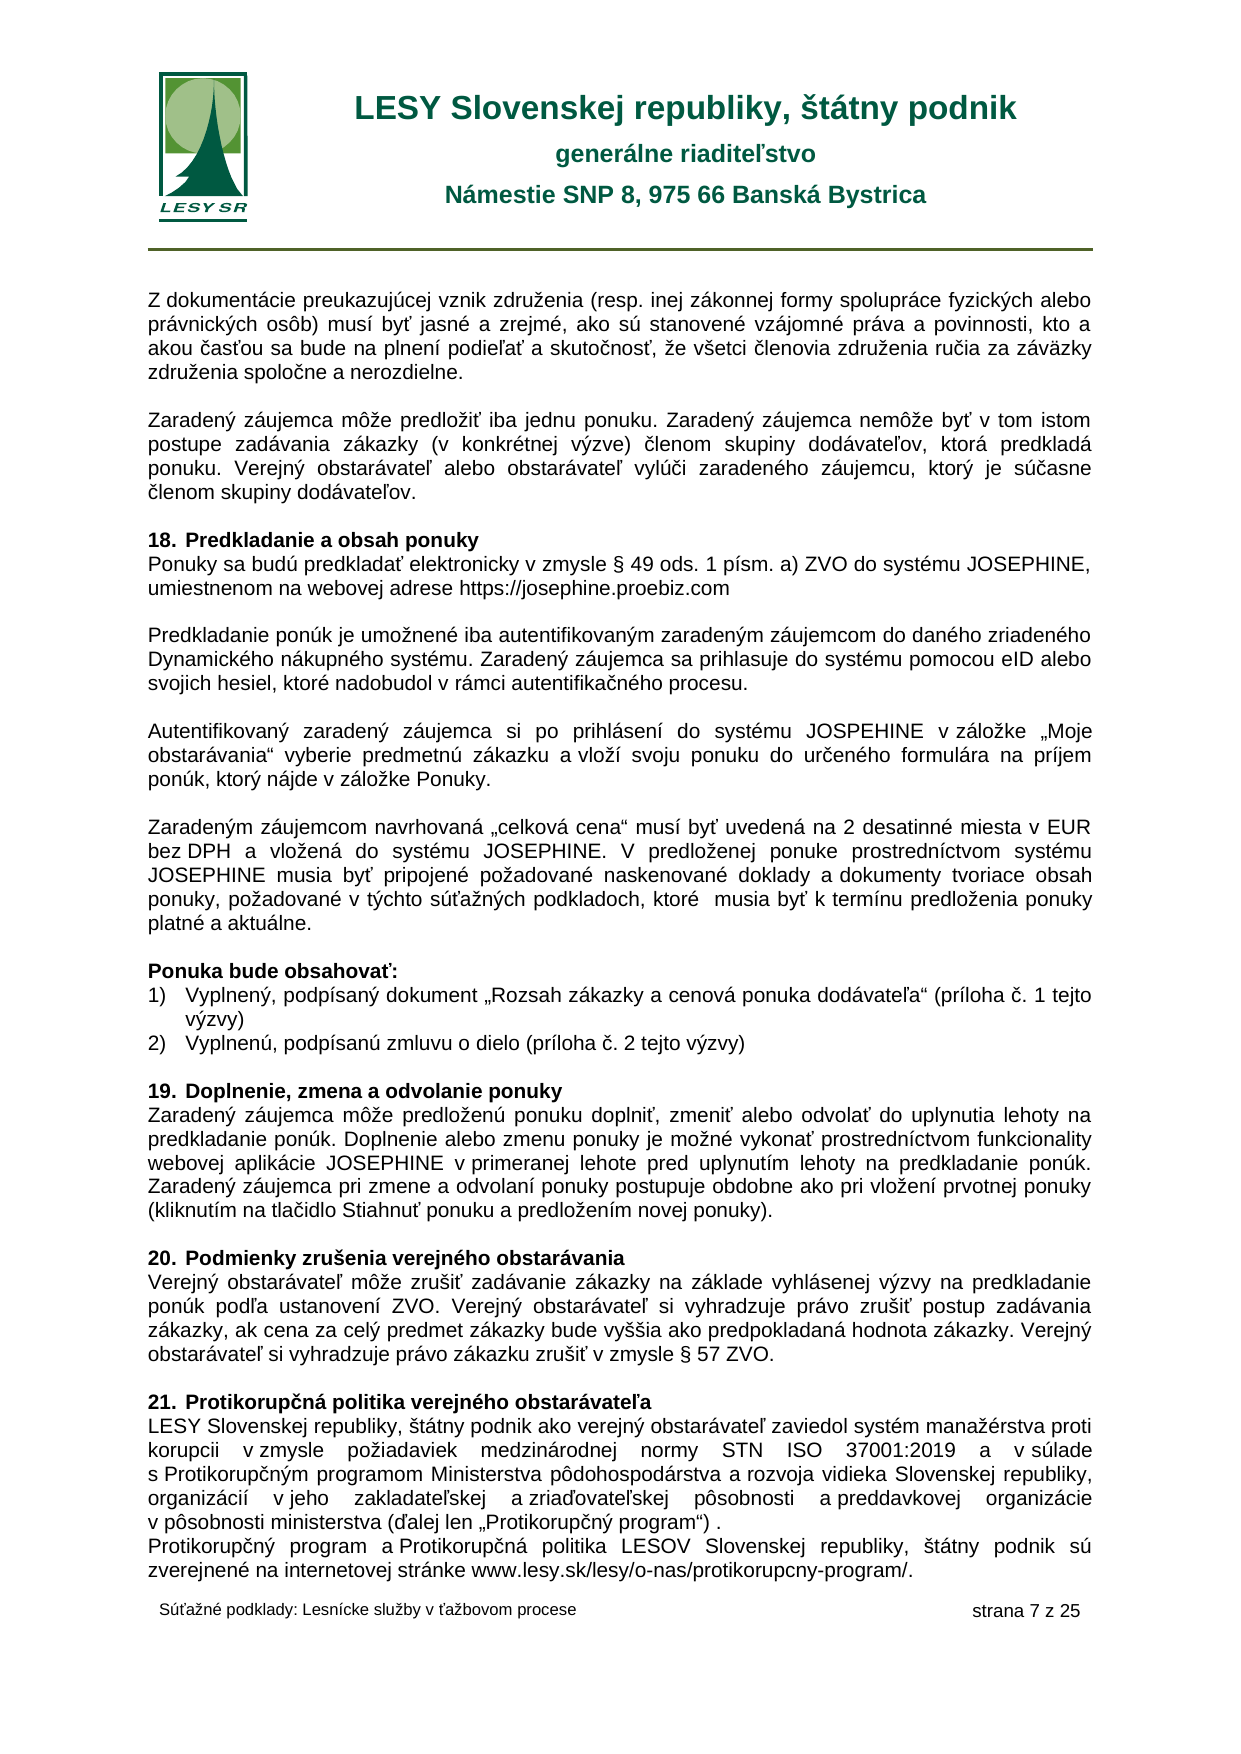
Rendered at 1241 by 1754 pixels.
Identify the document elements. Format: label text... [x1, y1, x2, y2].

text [148, 288, 1093, 384]
text Ponuky sa budú predkladať elektronicky v zmysle § 49 ods. 1 písm. a) ZVO do systému JOSEPHINE, umiestnenom na webovej adrese https://josephine.proebiz.com [148, 551, 1093, 599]
text Verejný obstarávateľ môže zrušiť zadávanie zákazky na základe vyhlásenej výzvy na predkladanie ponúk podľa ustanovení ZVO. Verejný obstarávateľ si vyhradzuje právo zrušiť postup zadávania zákazky, ak cena za celý predmet zákazky bude vyššia ako predpokladaná hodnota zákazky. Verejný obstarávateľ si vyhradzuje právo zákazku zrušiť v zmysle § 57 ZVO. [148, 1270, 1093, 1366]
text Zaradeným záujemcom navrhovaná „celková cena“ musí byť uvedená na 2 desatinné miesta v EUR bez DPH a vložená do systému JOSEPHINE. V predloženej ponuke prostredníctvom systému JOSEPHINE musia byť pripojené požadované naskenované doklady a dokumenty tvoriace obsah ponuky, požadované v týchto súťažných podkladoch, ktoré musia byť k termínu predloženia ponuky platné a aktuálne. [148, 815, 1093, 935]
list Podmienky zrušenia verejného obstarávania [148, 1246, 1093, 1270]
list Vyplnený, podpísaný dokument „Rozsah zákazky a cenová ponuka dodávateľa“ (príloha č. 1 tejto výzvy) [148, 983, 1093, 1031]
text Predkladanie ponúk je umožnené iba autentifikovaným zaradeným záujemcom do daného zriadeného Dynamického nákupného systému. Zaradený záujemca sa prihlasuje do systému pomocou eID alebo svojich hesiel, ktoré nadobudol v rámci autentifikačného procesu. [148, 623, 1093, 695]
list Vyplnenú, podpísanú zmluvu o dielo (príloha č. 2 tejto výzvy) [148, 1031, 1093, 1054]
text Zaradený záujemca môže predloženú ponuku doplniť, zmeniť alebo odvolať do uplynutia lehoty na predkladanie ponúk. Doplnenie alebo zmenu ponuky je možné vykonať prostredníctvom funkcionality webovej aplikácie JOSEPHINE v primeranej lehote pred uplynutím lehoty na predkladanie ponúk. Zaradený záujemca pri zmene a odvolaní ponuky postupuje obdobne ako pri vložení prvotnej ponuky (kliknutím na tlačidlo Stiahnuť ponuku a predložením novej ponuky). [148, 1102, 1093, 1222]
list Doplnenie, zmena a odvolanie ponuky [148, 1078, 1093, 1102]
text LESY Slovenskej republiky, štátny podnik ako verejný obstarávateľ zaviedol systém manažérstva proti korupcii v zmysle požiadaviek medzinárodnej normy STN ISO 37001:2019 a v súlade s Protikorupčným programom Ministerstva pôdohospodárstva a rozvoja vidieka Slovenskej republiky, organizácií v jeho zakladateľskej a zriaďovateľskej pôsobnosti a preddavkovej organizácie v pôsobnosti ministerstva (ďalej len „Protikorupčný program“) . [148, 1414, 1093, 1534]
list Predkladanie a obsah ponuky [148, 527, 1093, 551]
text Protikorupčný program a Protikorupčná politika LESOV Slovenskej republiky, štátny podnik sú zverejnené na internetovej stránke www.lesy.sk/lesy/o-nas/protikorupcny-program/. [148, 1534, 1093, 1582]
list Protikorupčná politika verejného obstarávateľa [148, 1390, 1093, 1414]
text Autentifikovaný zaradený záujemca si po prihlásení do systému JOSPEHINE v záložke „Moje obstarávania“ vyberie predmetnú zákazku a vloží svoju ponuku do určeného formulára na príjem ponúk, ktorý nájde v záložke Ponuky. [148, 719, 1093, 791]
text Zaradený záujemca môže predložiť iba jednu ponuku. Zaradený záujemca nemôže byť v tom istom postupe zadávania zákazky (v konkrétnej výzve) členom skupiny dodávateľov, ktorá predkladá ponuku. Verejný obstarávateľ alebo obstarávateľ vylúči zaradeného záujemcu, ktorý je súčasne členom skupiny dodávateľov. [148, 408, 1093, 503]
text Ponuka bude obsahovať: [148, 959, 1093, 983]
